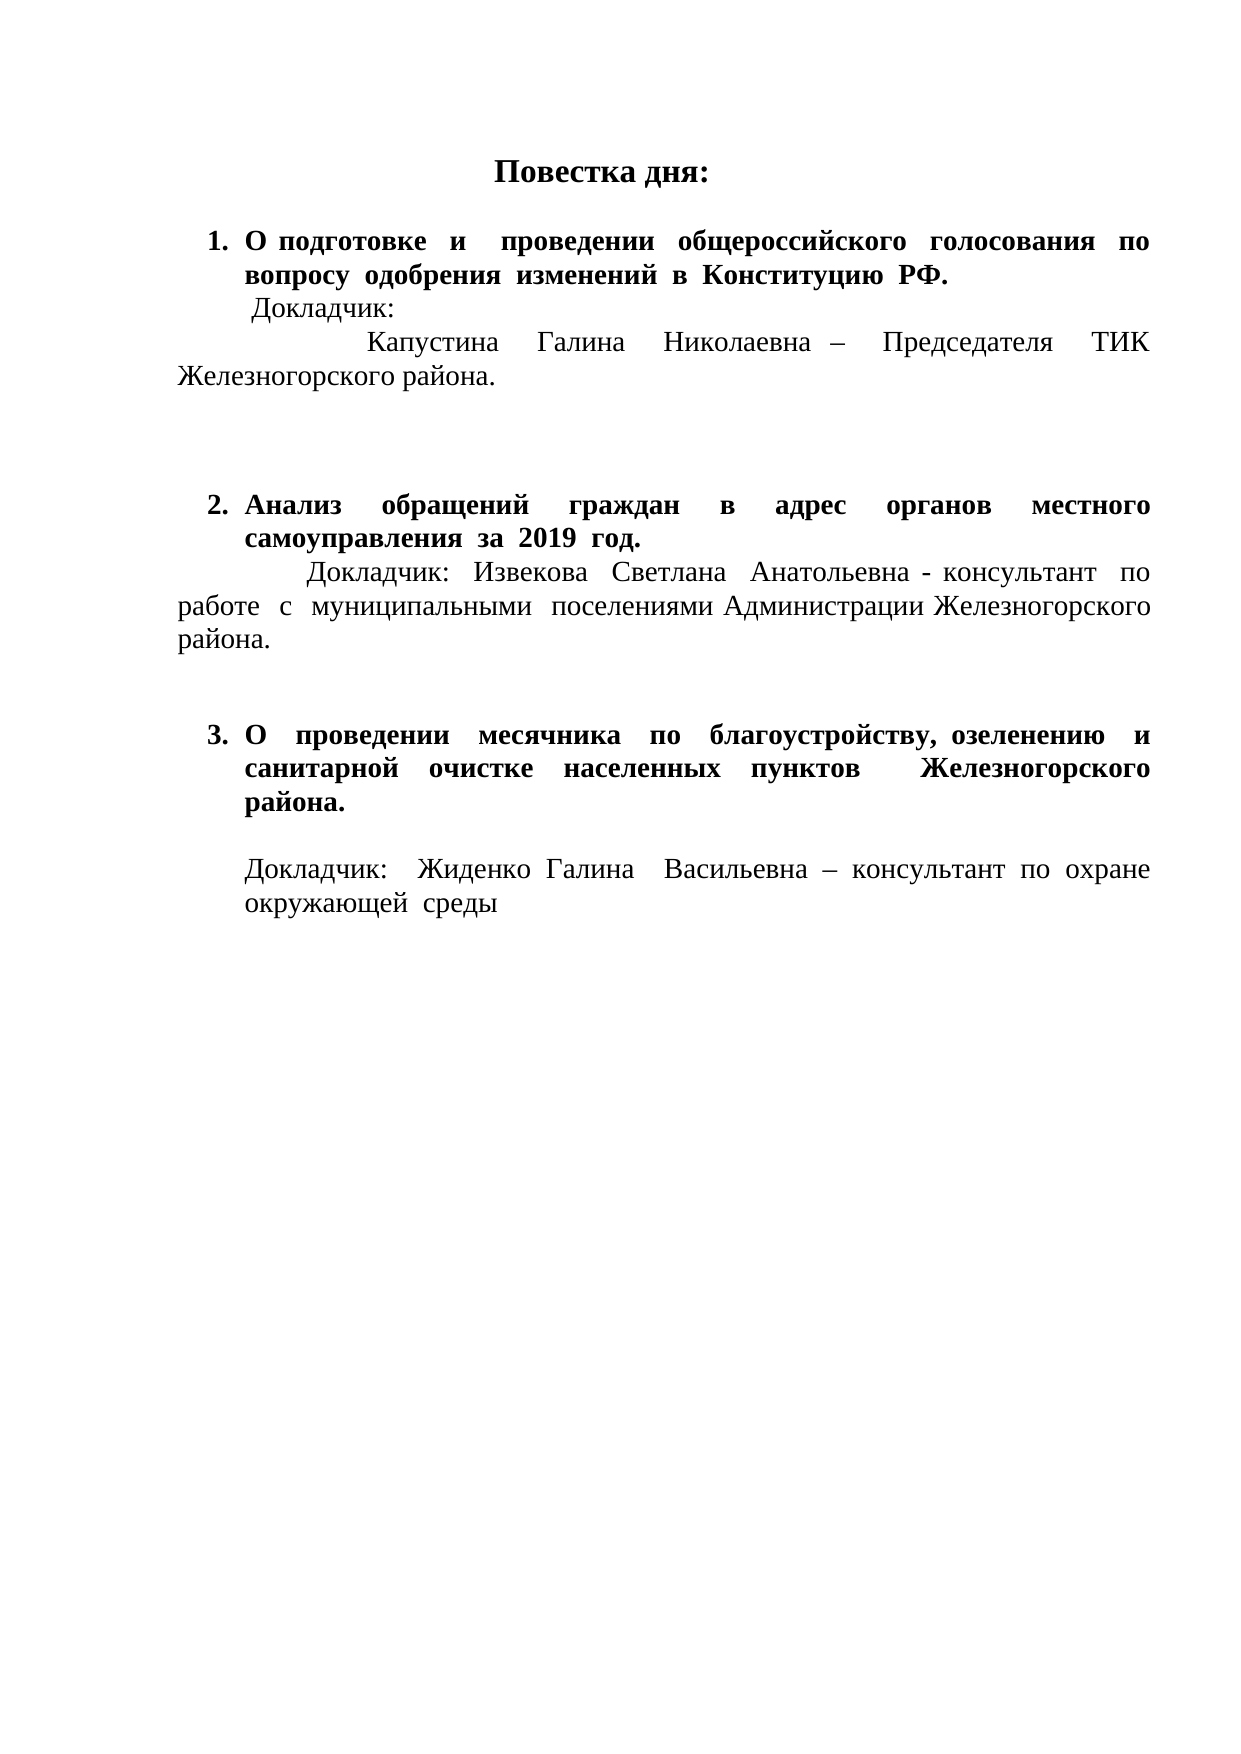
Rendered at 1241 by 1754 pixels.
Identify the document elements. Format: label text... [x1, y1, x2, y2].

list Анализ обращений граждан в адрес органов местного самоуправления за 2019 год. [207, 487, 1152, 554]
text Капустина Галина Николаевна – Председателя ТИК Железногорского района. [177, 324, 1152, 391]
text Докладчик: Извекова Светлана Анатольевна - консультант по работе с муниципальными поселениями Администрации Железногорского района. [177, 554, 1152, 655]
list Докладчик: Жиденко Галина Васильевна – консультант по охране окружающей среды [244, 851, 1152, 918]
text Докладчик: [215, 291, 1152, 324]
text Повестка дня: [177, 152, 1152, 190]
list О проведении месячника по благоустройству, озеленению и санитарной очистке населенных пунктов Железногорского района. [207, 717, 1152, 818]
list О подготовке и проведении общероссийского голосования по вопросу одобрения изменений в Конституцию РФ. [207, 223, 1152, 291]
